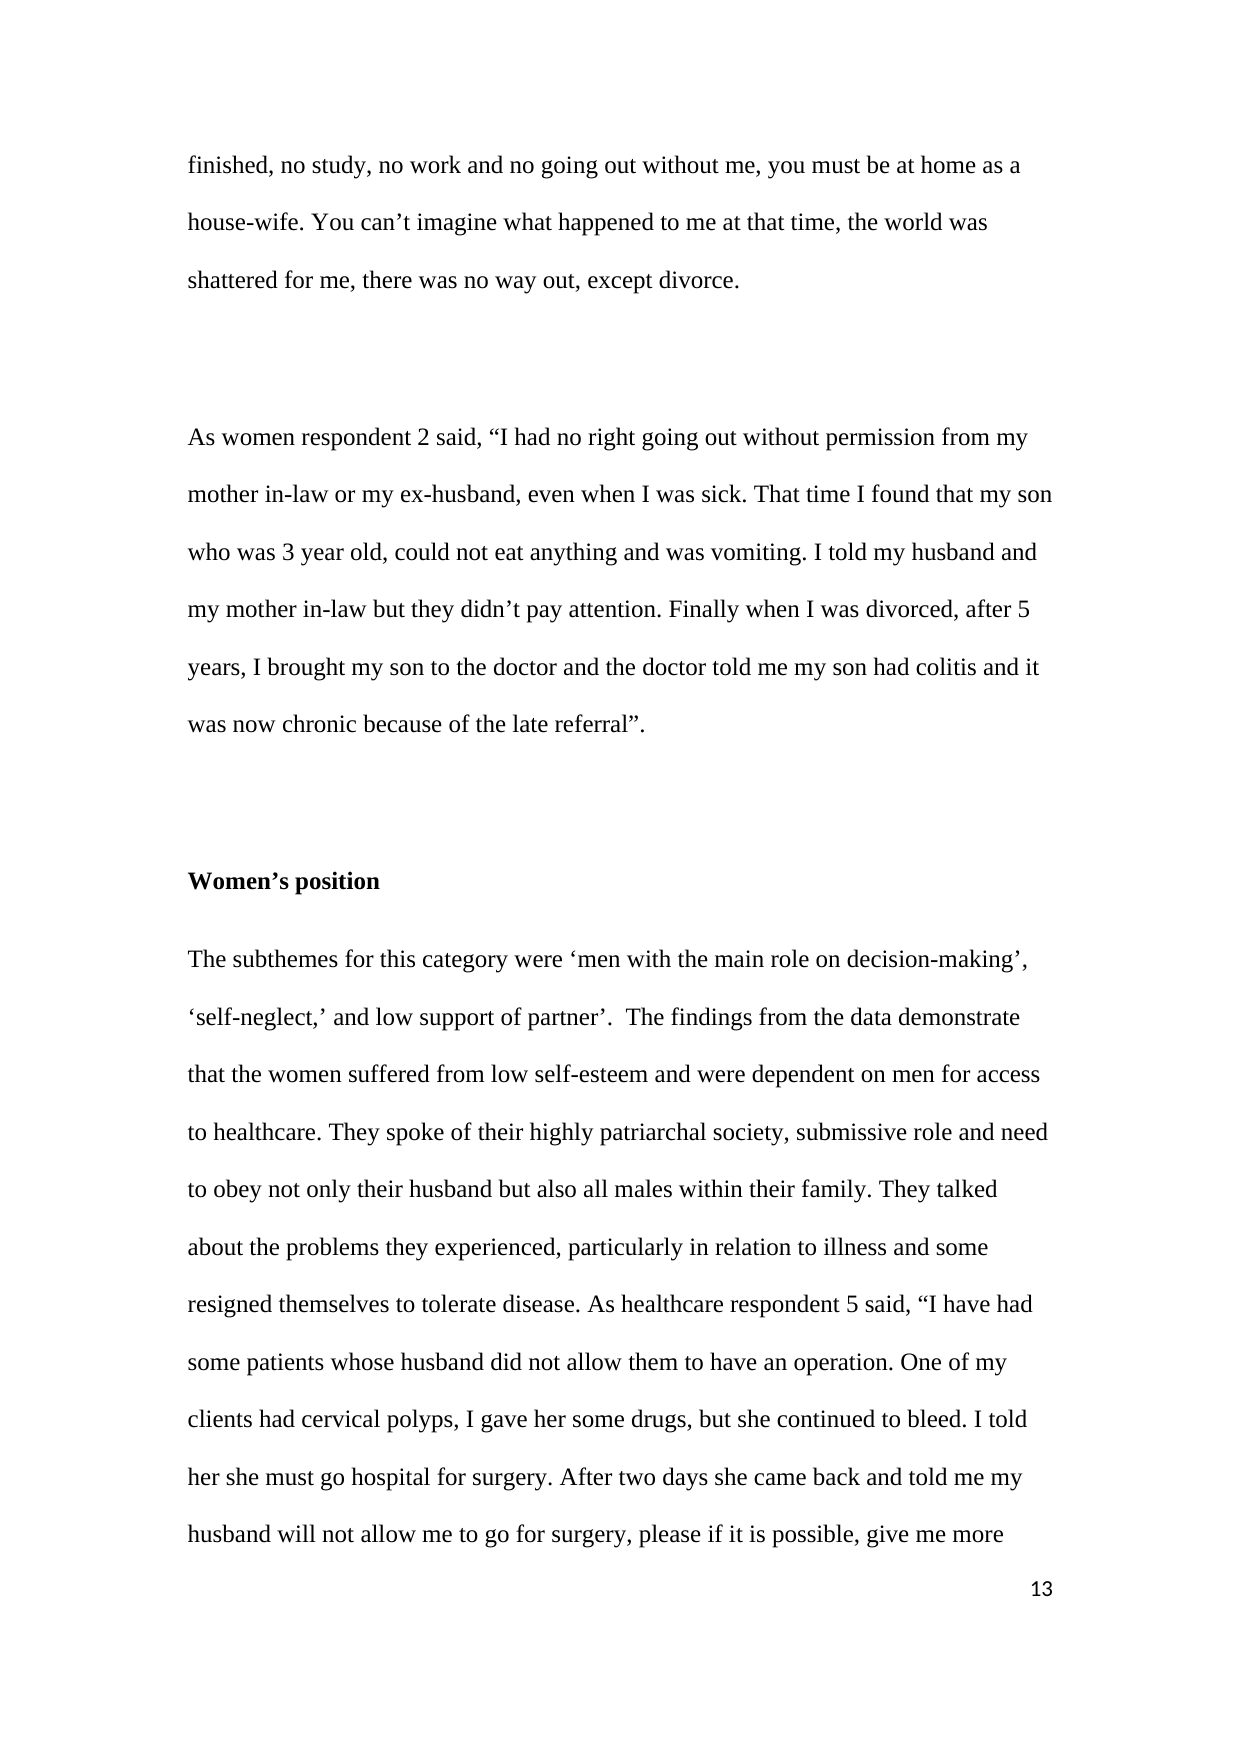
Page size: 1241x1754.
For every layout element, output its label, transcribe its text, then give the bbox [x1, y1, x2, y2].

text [187, 944, 1053, 1548]
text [187, 150, 1053, 294]
text As women respondent 2 said, “I had no right going out without permission from my mother in-law or my ex-husband, even when I was sick. That time I found that my son who was 3 year old, could not eat anything and was vomiting. I told my husband and my mother in-law but they didn’t pay attention. Finally when I was divorced, after 5 years, I brought my son to the doctor and the doctor told me my son had colitis and it was now chronic because of the late referral”. [187, 422, 1053, 738]
text Women’s position [187, 866, 1053, 894]
